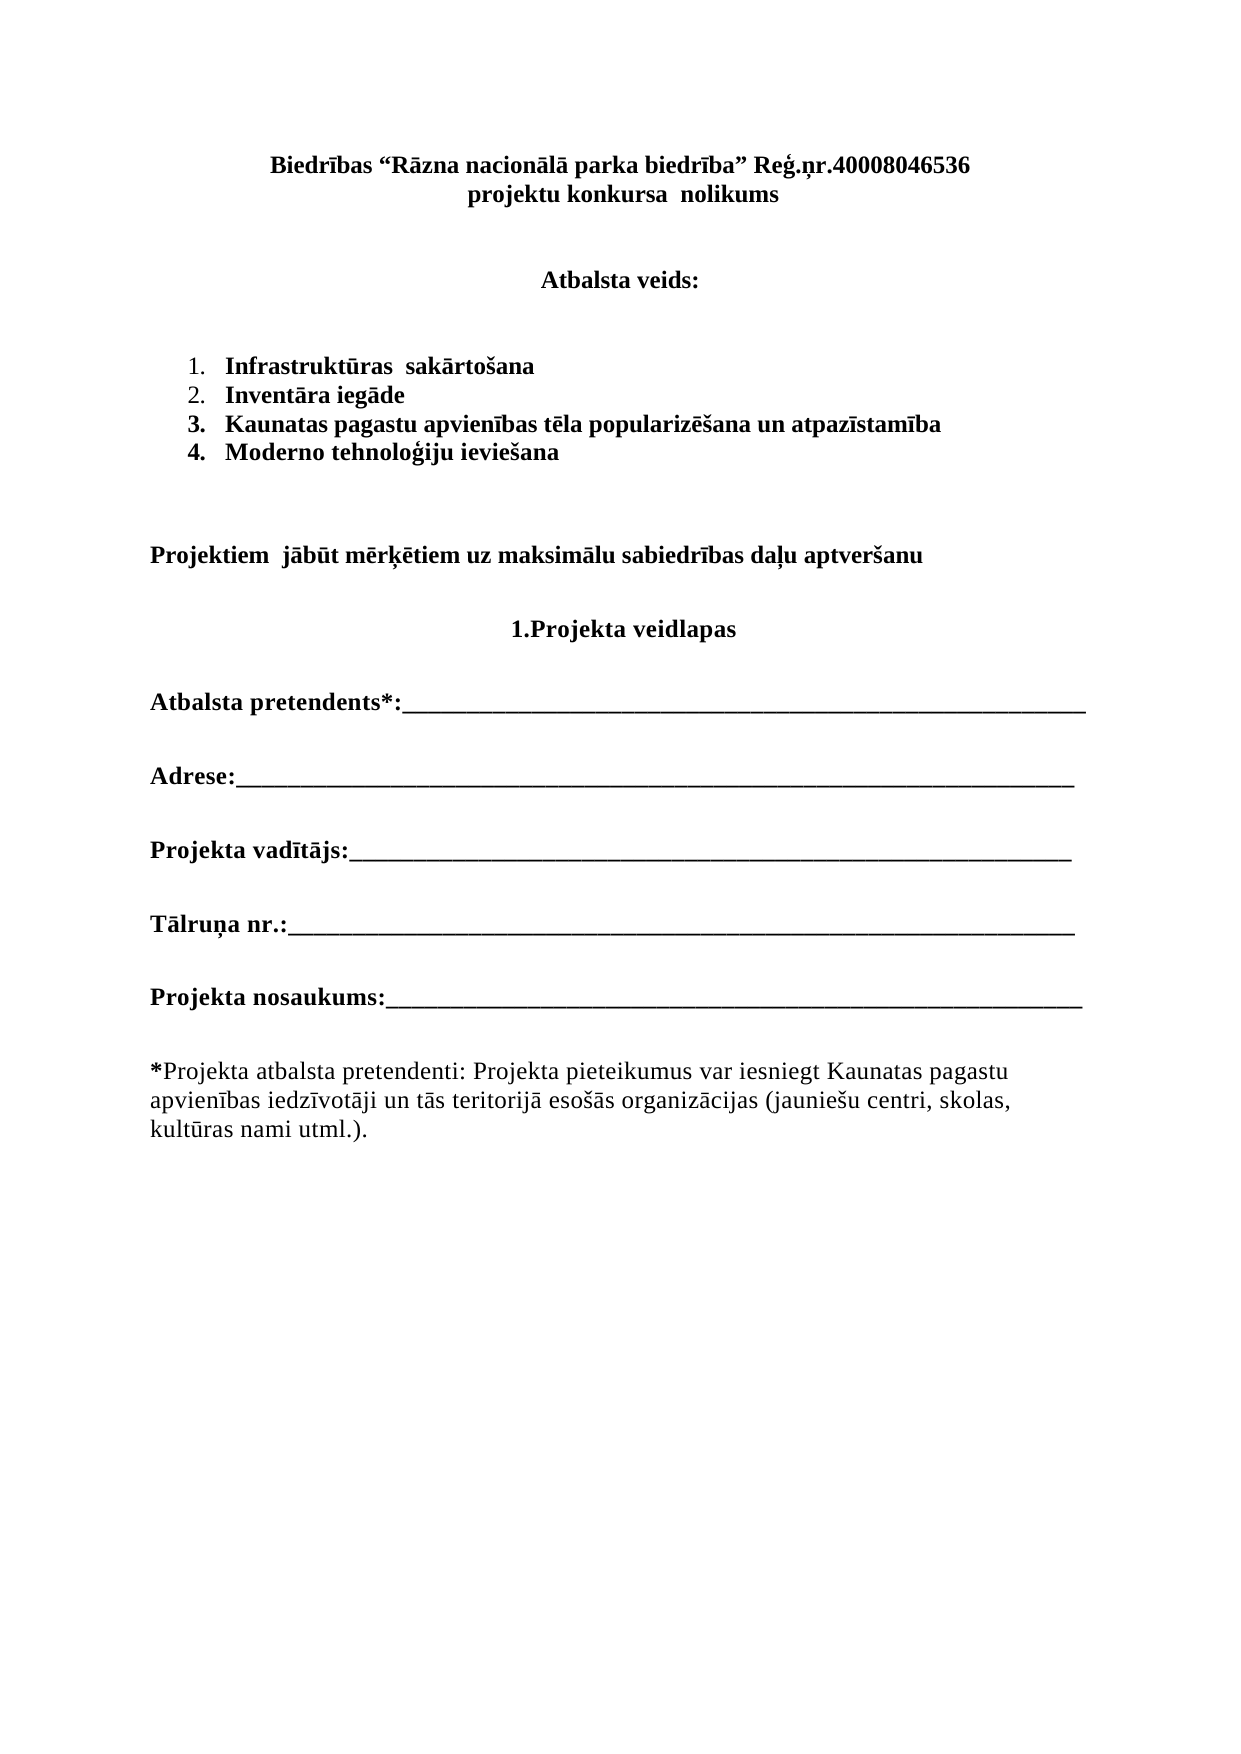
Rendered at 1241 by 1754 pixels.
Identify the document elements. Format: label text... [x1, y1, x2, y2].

text Atbalsta veids: [150, 265, 1090, 294]
text 1.Projekta veidlapas [150, 614, 1090, 642]
list Inventāra iegāde [187, 380, 1090, 409]
text Adrese:_________________________________________________________________ [150, 761, 1090, 790]
text Projekta vadītājs:________________________________________________________ [150, 835, 1090, 864]
text Tālruņa nr.:_____________________________________________________________ [150, 909, 1090, 937]
text Projektiem jābūt mērķētiem uz maksimālu sabiedrības daļu aptveršanu [150, 540, 1090, 569]
text Projekta nosaukums:______________________________________________________ [150, 982, 1090, 1011]
text Atbalsta pretendents*:_____________________________________________________ [150, 687, 1090, 716]
text projektu konkursa nolikums [150, 179, 1090, 207]
list Infrastruktūras sakārtošana [187, 351, 1090, 380]
list Kaunatas pagastu apvienības tēla popularizēšana un atpazīstamība [187, 409, 1090, 437]
list Moderno tehnoloģiju ieviešana [187, 437, 1090, 466]
text Biedrības “Rāzna nacionālā parka biedrība” Reģ.ņr.40008046536 [150, 150, 1090, 179]
text *Projekta atbalsta pretendenti: Projekta pieteikumus var iesniegt Kaunatas pagastu apvienības iedzīvotāji un tās teritorijā esošās organizācijas (jauniešu centri, skolas, kultūras nami utml.). [150, 1056, 1090, 1142]
